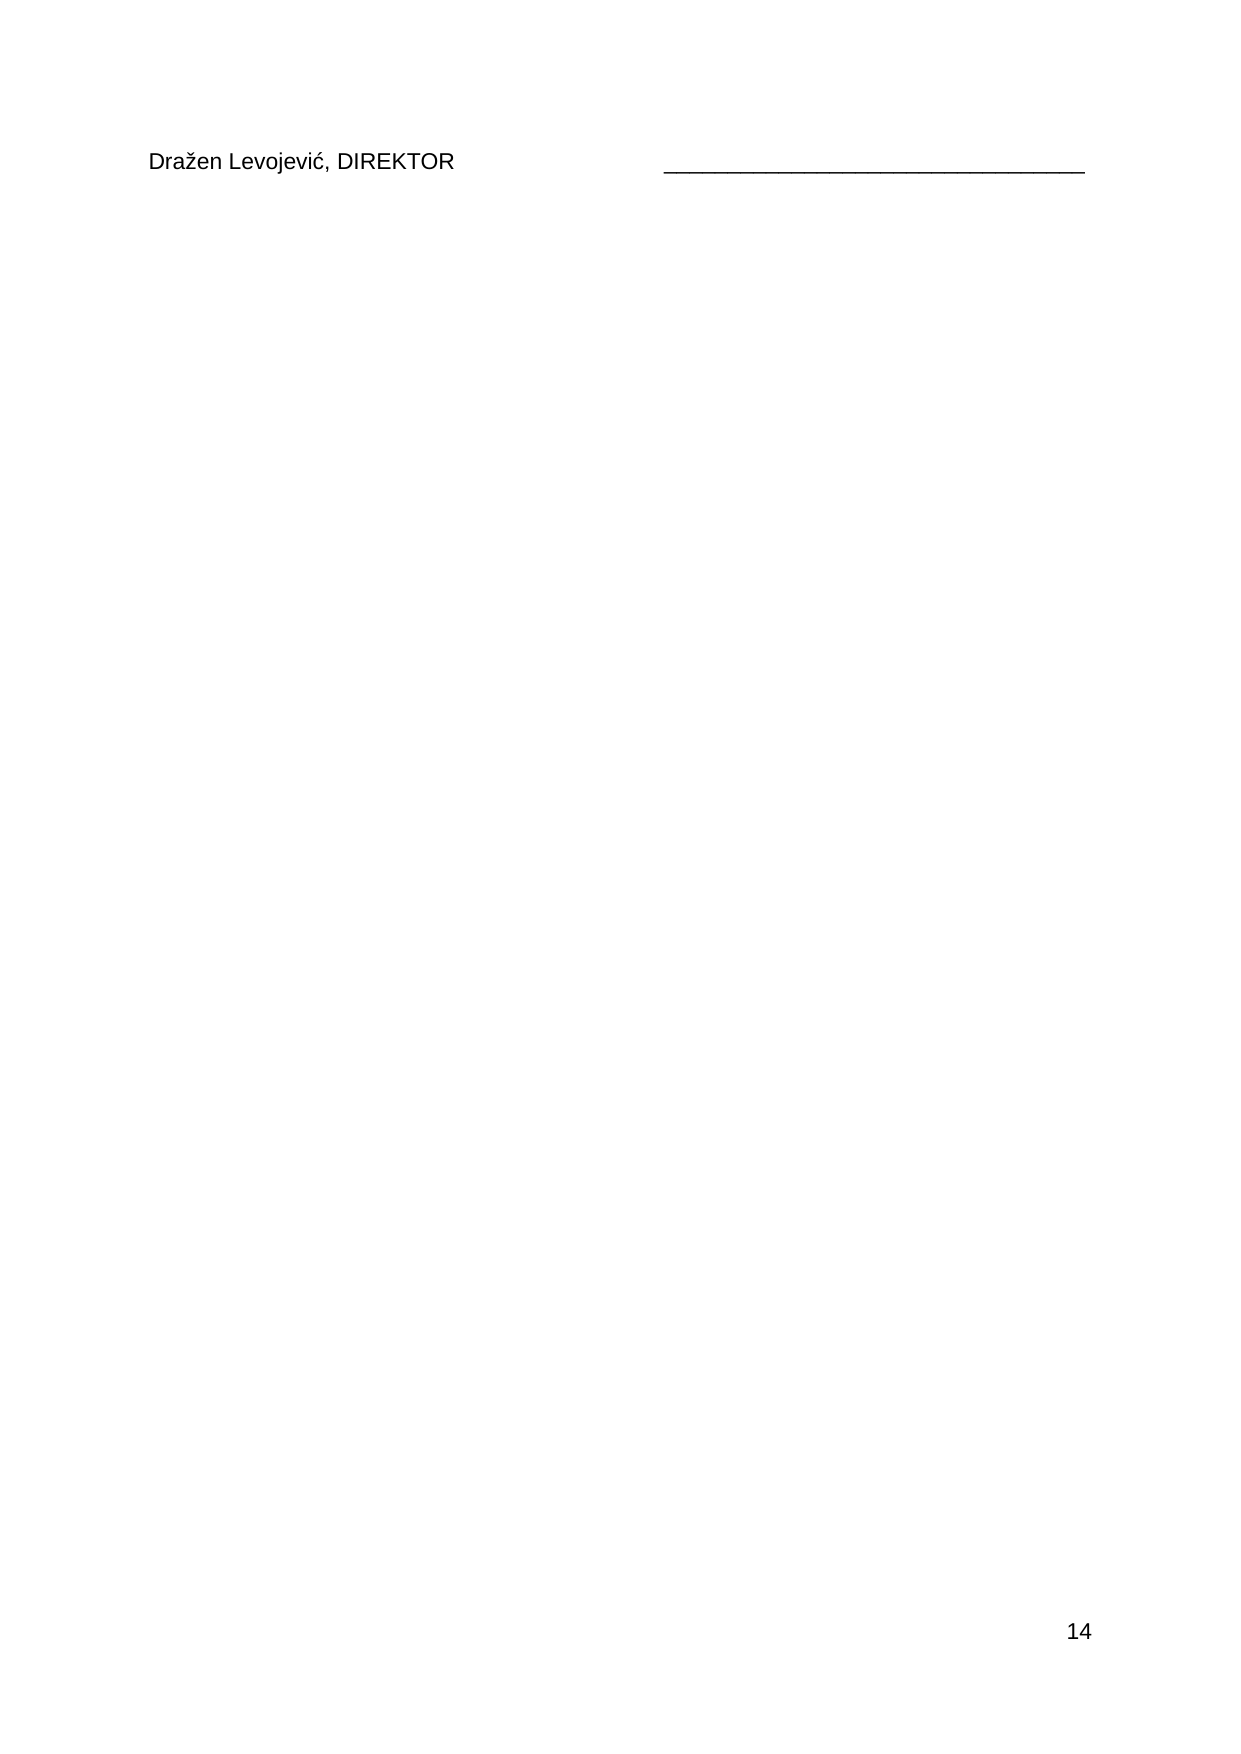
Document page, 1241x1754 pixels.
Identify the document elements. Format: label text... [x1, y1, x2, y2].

text Dražen Levojević, DIREKTOR _________________________________ [148, 148, 1092, 174]
